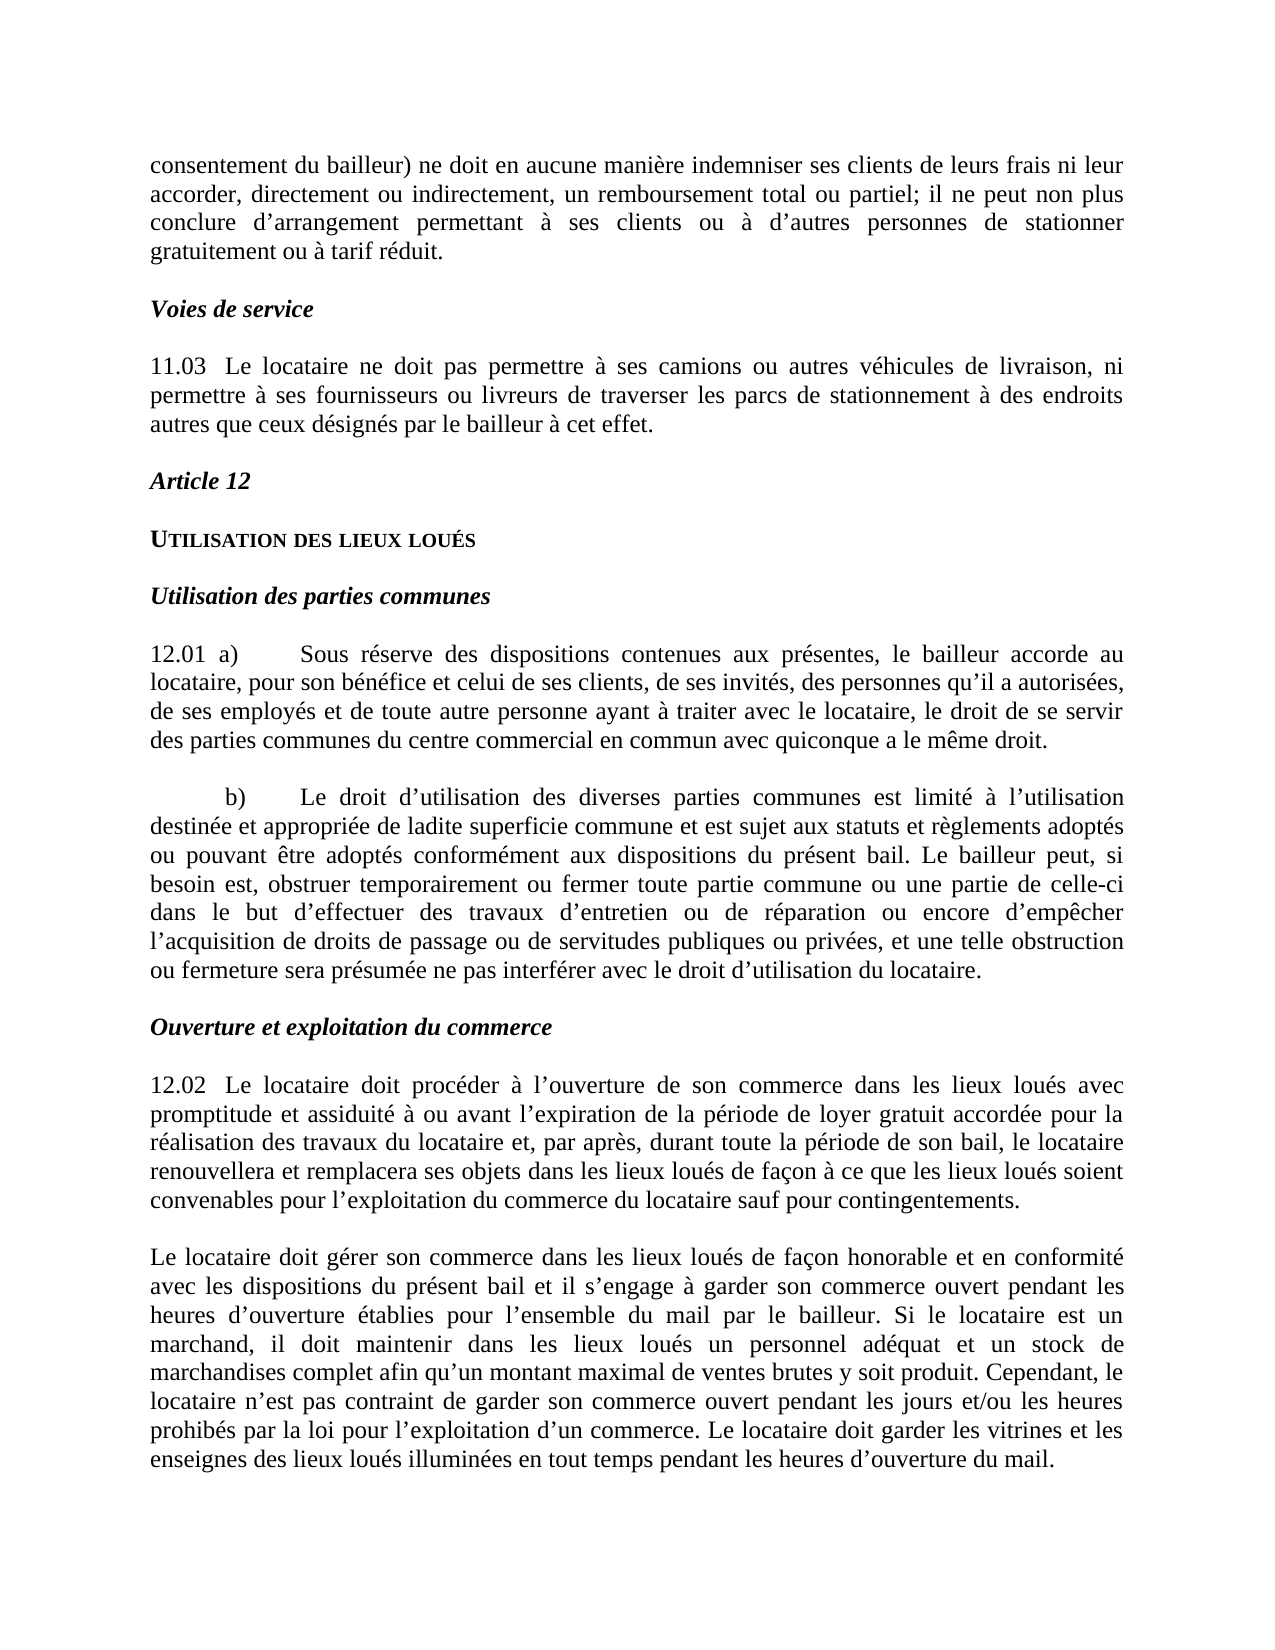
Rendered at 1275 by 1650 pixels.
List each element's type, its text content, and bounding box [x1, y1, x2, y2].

text Ouverture et exploitation du commerce [150, 1012, 1125, 1041]
text Article 12 [150, 466, 1125, 495]
text b) Le droit d’utilisation des diverses parties communes est limité à l’utilisation destinée et appropriée de ladite superficie commune et est sujet aux statuts et règlements adoptés ou pouvant être adoptés conformément aux dispositions du présent bail. Le bailleur peut, si besoin est, obstruer temporairement ou fermer toute partie commune ou une partie de celle-ci dans le but d’effectuer des travaux d’entretien ou de réparation ou encore d’empêcher l’acquisition de droits de passage ou de servitudes publiques ou privées, et une telle obstruction ou fermeture sera présumée ne pas interférer avec le droit d’utilisation du locataire. [150, 782, 1125, 984]
text Utilisation des lieux loués [150, 524, 1125, 552]
text 12.01 a) Sous réserve des dispositions contenues aux présentes, le bailleur accorde au locataire, pour son bénéfice et celui de ses clients, de ses invités, des personnes qu’il a autorisées, de ses employés et de toute autre personne ayant à traiter avec le locataire, le droit de se servir des parties communes du centre commercial en commun avec quiconque a le même droit. [150, 639, 1125, 754]
text Voies de service [150, 294, 1125, 322]
text 11.03 Le locataire ne doit pas permettre à ses camions ou autres véhicules de livraison, ni permettre à ses fournisseurs ou livreurs de traverser les parcs de stationnement à des endroits autres que ceux désignés par le bailleur à cet effet. [150, 351, 1125, 437]
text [150, 150, 1125, 265]
text Le locataire doit gérer son commerce dans les lieux loués de façon honorable et en conformité avec les dispositions du présent bail et il s’engage à garder son commerce ouvert pendant les heures d’ouverture établies pour l’ensemble du mail par le bailleur. Si le locataire est un marchand, il doit maintenir dans les lieux loués un personnel adéquat et un stock de marchandises complet afin qu’un montant maximal de ventes brutes y soit produit. Cependant, le locataire n’est pas contraint de garder son commerce ouvert pendant les jours et/ou les heures prohibés par la loi pour l’exploitation d’un commerce. Le locataire doit garder les vitrines et les enseignes des lieux loués illuminées en tout temps pendant les heures d’ouverture du mail. [150, 1242, 1125, 1472]
text 12.02 Le locataire doit procéder à l’ouverture de son commerce dans les lieux loués avec promptitude et assiduité à ou avant l’expiration de la période de loyer gratuit accordée pour la réalisation des travaux du locataire et, par après, durant toute la période de son bail, le locataire renouvellera et remplacera ses objets dans les lieux loués de façon à ce que les lieux loués soient convenables pour l’exploitation du commerce du locataire sauf pour contingentements. [150, 1070, 1125, 1214]
text Utilisation des parties communes [150, 581, 1125, 610]
